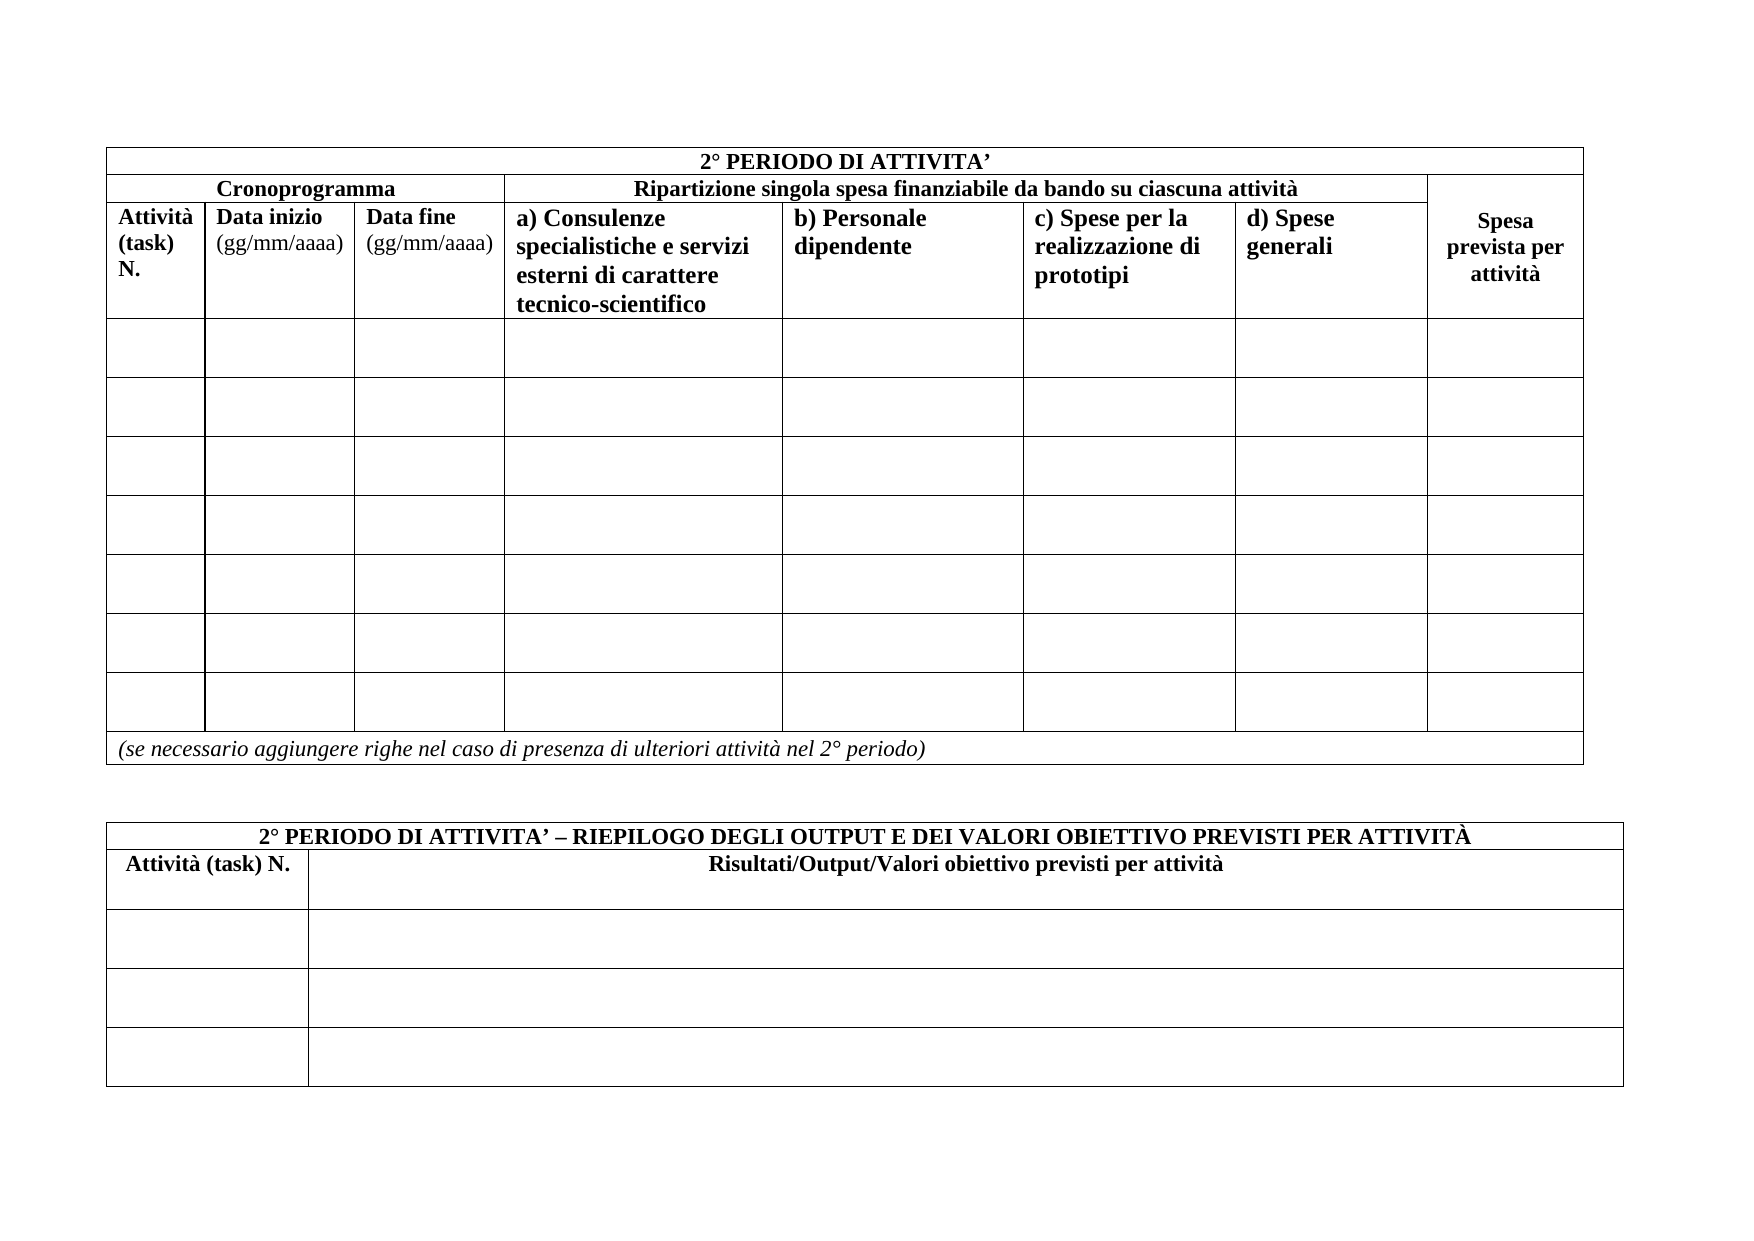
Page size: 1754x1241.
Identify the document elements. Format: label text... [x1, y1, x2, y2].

table_cell [355, 673, 504, 731]
table_cell [309, 910, 1623, 967]
table_cell [1024, 673, 1235, 731]
table_cell (se necessario aggiungere righe nel caso di presenza di ulteriori attività nel 2° periodo) [107, 732, 1583, 763]
table_cell [1236, 555, 1427, 613]
table_cell [355, 319, 504, 377]
table_cell [505, 496, 782, 554]
table_cell [355, 496, 504, 554]
table_cell [206, 614, 354, 672]
table_cell [206, 319, 354, 377]
table_cell [1236, 614, 1427, 672]
table_cell [107, 378, 204, 436]
table_cell [505, 437, 782, 495]
table_cell [1024, 319, 1235, 377]
table_cell [505, 555, 782, 613]
table_cell [1236, 673, 1427, 731]
table_cell [206, 496, 354, 554]
table_cell [783, 555, 1023, 613]
table_cell [107, 614, 204, 672]
table_cell [505, 319, 782, 377]
table_cell [355, 614, 504, 672]
table_cell [783, 378, 1023, 436]
table_cell [505, 614, 782, 672]
table_cell [107, 496, 204, 554]
table_cell b) Personale dipendente [783, 203, 1023, 318]
table_cell [107, 437, 204, 495]
table_cell [309, 969, 1623, 1027]
table_cell Risultati/Output/Valori obiettivo previsti per attività [309, 850, 1623, 908]
table_cell [783, 673, 1023, 731]
table_cell [1024, 496, 1235, 554]
table_cell [1428, 555, 1583, 613]
table_cell [783, 614, 1023, 672]
table_cell [107, 969, 308, 1027]
table_cell [1024, 437, 1235, 495]
table_cell [783, 319, 1023, 377]
table_cell [1236, 319, 1427, 377]
table_cell [1428, 614, 1583, 672]
table_cell [1428, 319, 1583, 377]
table_cell [1024, 555, 1235, 613]
table_cell [1428, 378, 1583, 436]
table_cell [309, 1028, 1623, 1086]
table_cell [1428, 496, 1583, 554]
table_cell [1428, 437, 1583, 495]
table_cell [107, 555, 204, 613]
table_cell c) Spese per la realizzazione di prototipi [1024, 203, 1235, 318]
table_cell [783, 437, 1023, 495]
table_cell [206, 378, 354, 436]
table_cell d) Spese generali [1236, 203, 1427, 318]
table_cell a) Consulenze specialistiche e servizi esterni di carattere tecnico-scientifico [505, 203, 782, 318]
table_cell [206, 673, 354, 731]
table_cell Attività (task) N. [107, 850, 308, 908]
table_cell [355, 378, 504, 436]
table_cell [1236, 437, 1427, 495]
table_cell [1236, 378, 1427, 436]
table_cell [206, 437, 354, 495]
table_cell [107, 673, 204, 731]
table_cell [1024, 614, 1235, 672]
table_cell [355, 437, 504, 495]
table_header 2° PERIODO DI ATTIVITA’ – RIEPILOGO DEGLI OUTPUT E DEI VALORI OBIETTIVO PREVISTI PER ATTIVITÀ [107, 823, 1623, 849]
table_cell [505, 378, 782, 436]
table_cell Spesa prevista per attività [1428, 175, 1583, 318]
table_cell [1236, 496, 1427, 554]
table_header 2° PERIODO DI ATTIVITA’ [107, 148, 1583, 174]
table_cell Data fine (gg/mm/aaaa) [355, 203, 504, 318]
table_cell Data inizio (gg/mm/aaaa) [206, 203, 354, 318]
table_cell [783, 496, 1023, 554]
table_cell [107, 910, 308, 967]
table_cell [505, 673, 782, 731]
table_cell Ripartizione singola spesa finanziabile da bando su ciascuna attività [505, 175, 1427, 202]
table_cell [206, 555, 354, 613]
table_cell [1428, 673, 1583, 731]
table_cell [107, 319, 204, 377]
table_cell Cronoprogramma [107, 175, 504, 202]
table_cell [355, 555, 504, 613]
table_cell [107, 1028, 308, 1086]
table_cell [1024, 378, 1235, 436]
table_cell Attività (task) N. [107, 203, 204, 318]
